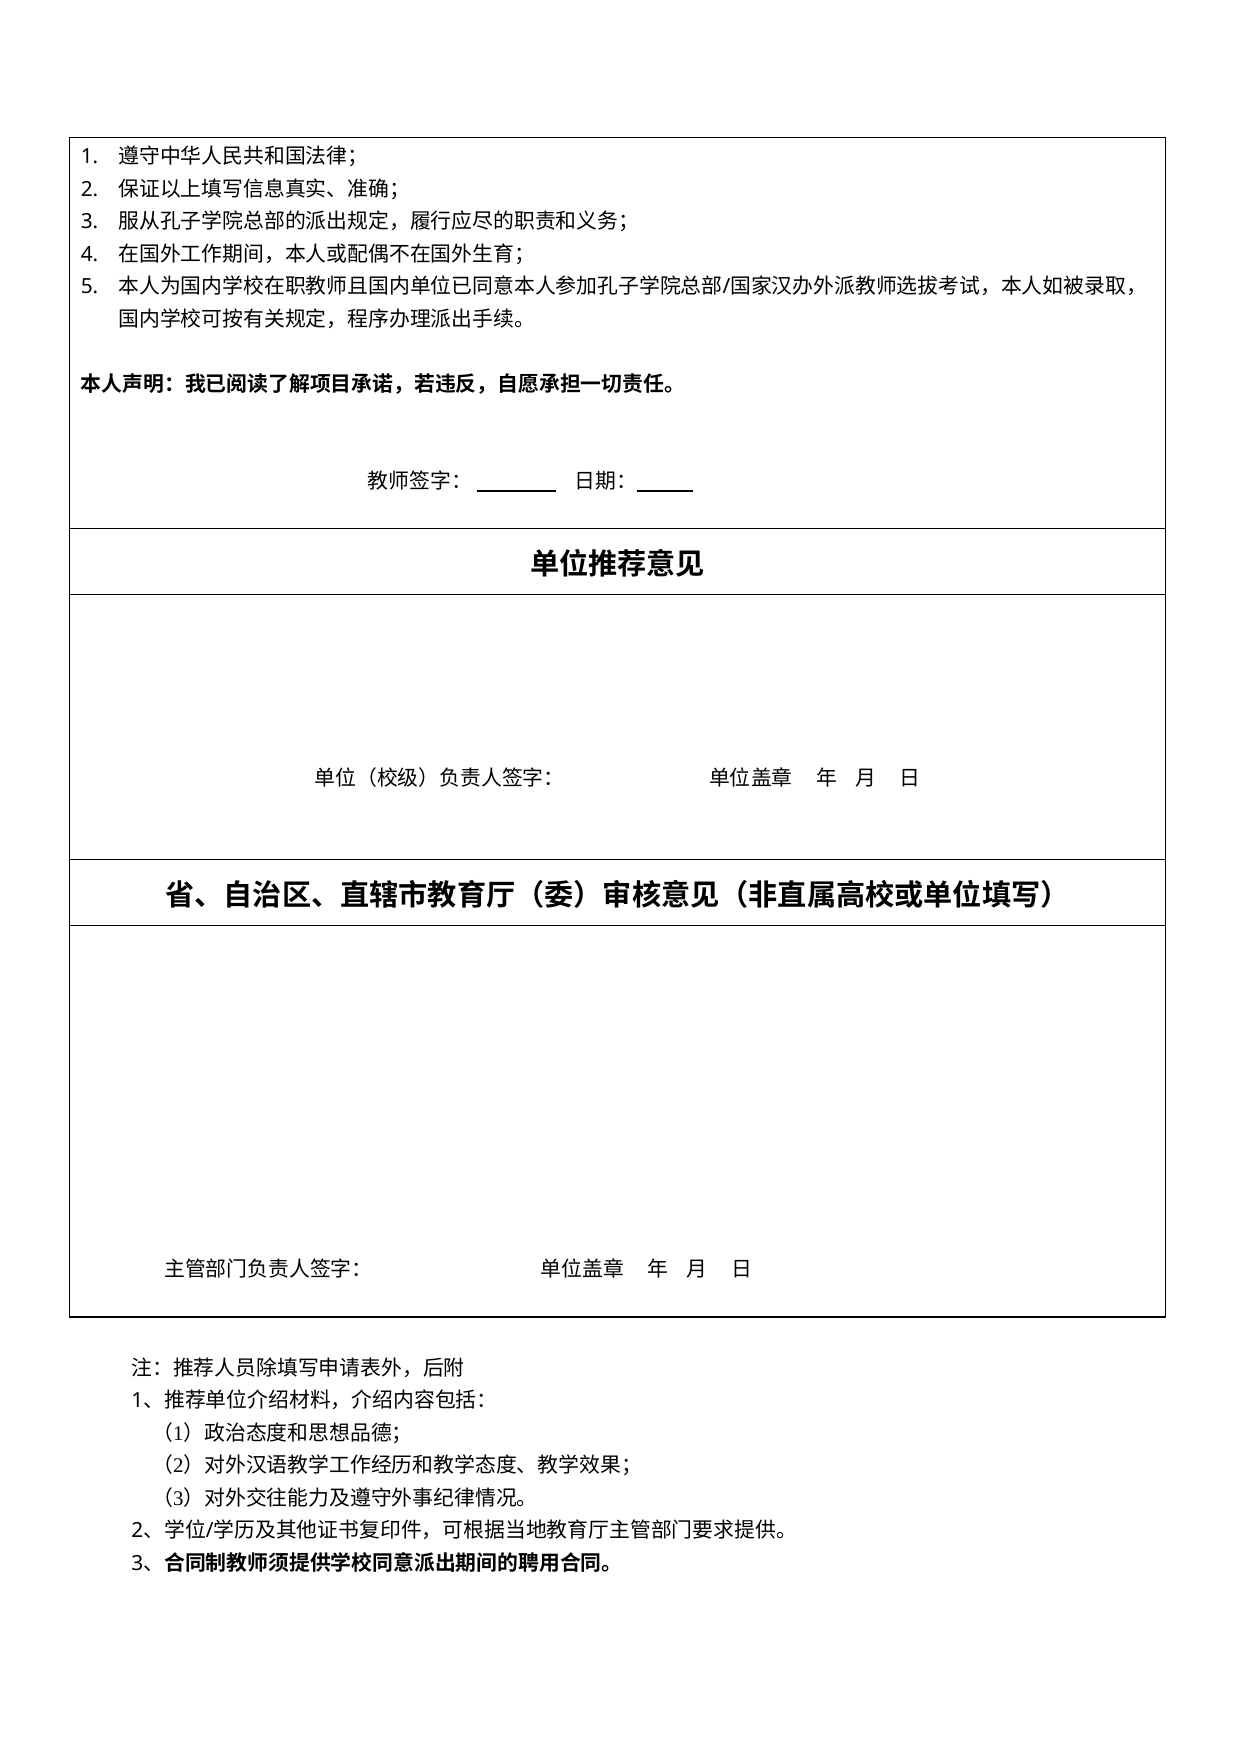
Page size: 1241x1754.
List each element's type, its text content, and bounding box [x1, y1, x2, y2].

table_cell 单位（校级）负责人签字： 单位盖章 年 月 日 [70, 595, 1165, 859]
text （2）对外汉语教学工作经历和教学态度、教学效果； [131, 1447, 1053, 1480]
text 1、推荐单位介绍材料，介绍内容包括： [131, 1382, 1053, 1415]
text （3）对外交往能力及遵守外事纪律情况。 [131, 1480, 1053, 1512]
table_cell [70, 138, 1165, 528]
table_cell 省、自治区、直辖市教育厅（委）审核意见（非直属高校或单位填写） [70, 860, 1165, 925]
table_cell 单位推荐意见 [70, 529, 1165, 594]
text 2、学位/学历及其他证书复印件，可根据当地教育厅主管部门要求提供。 [131, 1512, 1053, 1545]
table_cell 主管部门负责人签字： 单位盖章 年 月 日 [70, 926, 1165, 1316]
text （1）政治态度和思想品德； [131, 1415, 1053, 1447]
text 注：推荐人员除填写申请表外，后附 [131, 1350, 1053, 1382]
text 3、合同制教师须提供学校同意派出期间的聘用合同。 [131, 1545, 1053, 1577]
